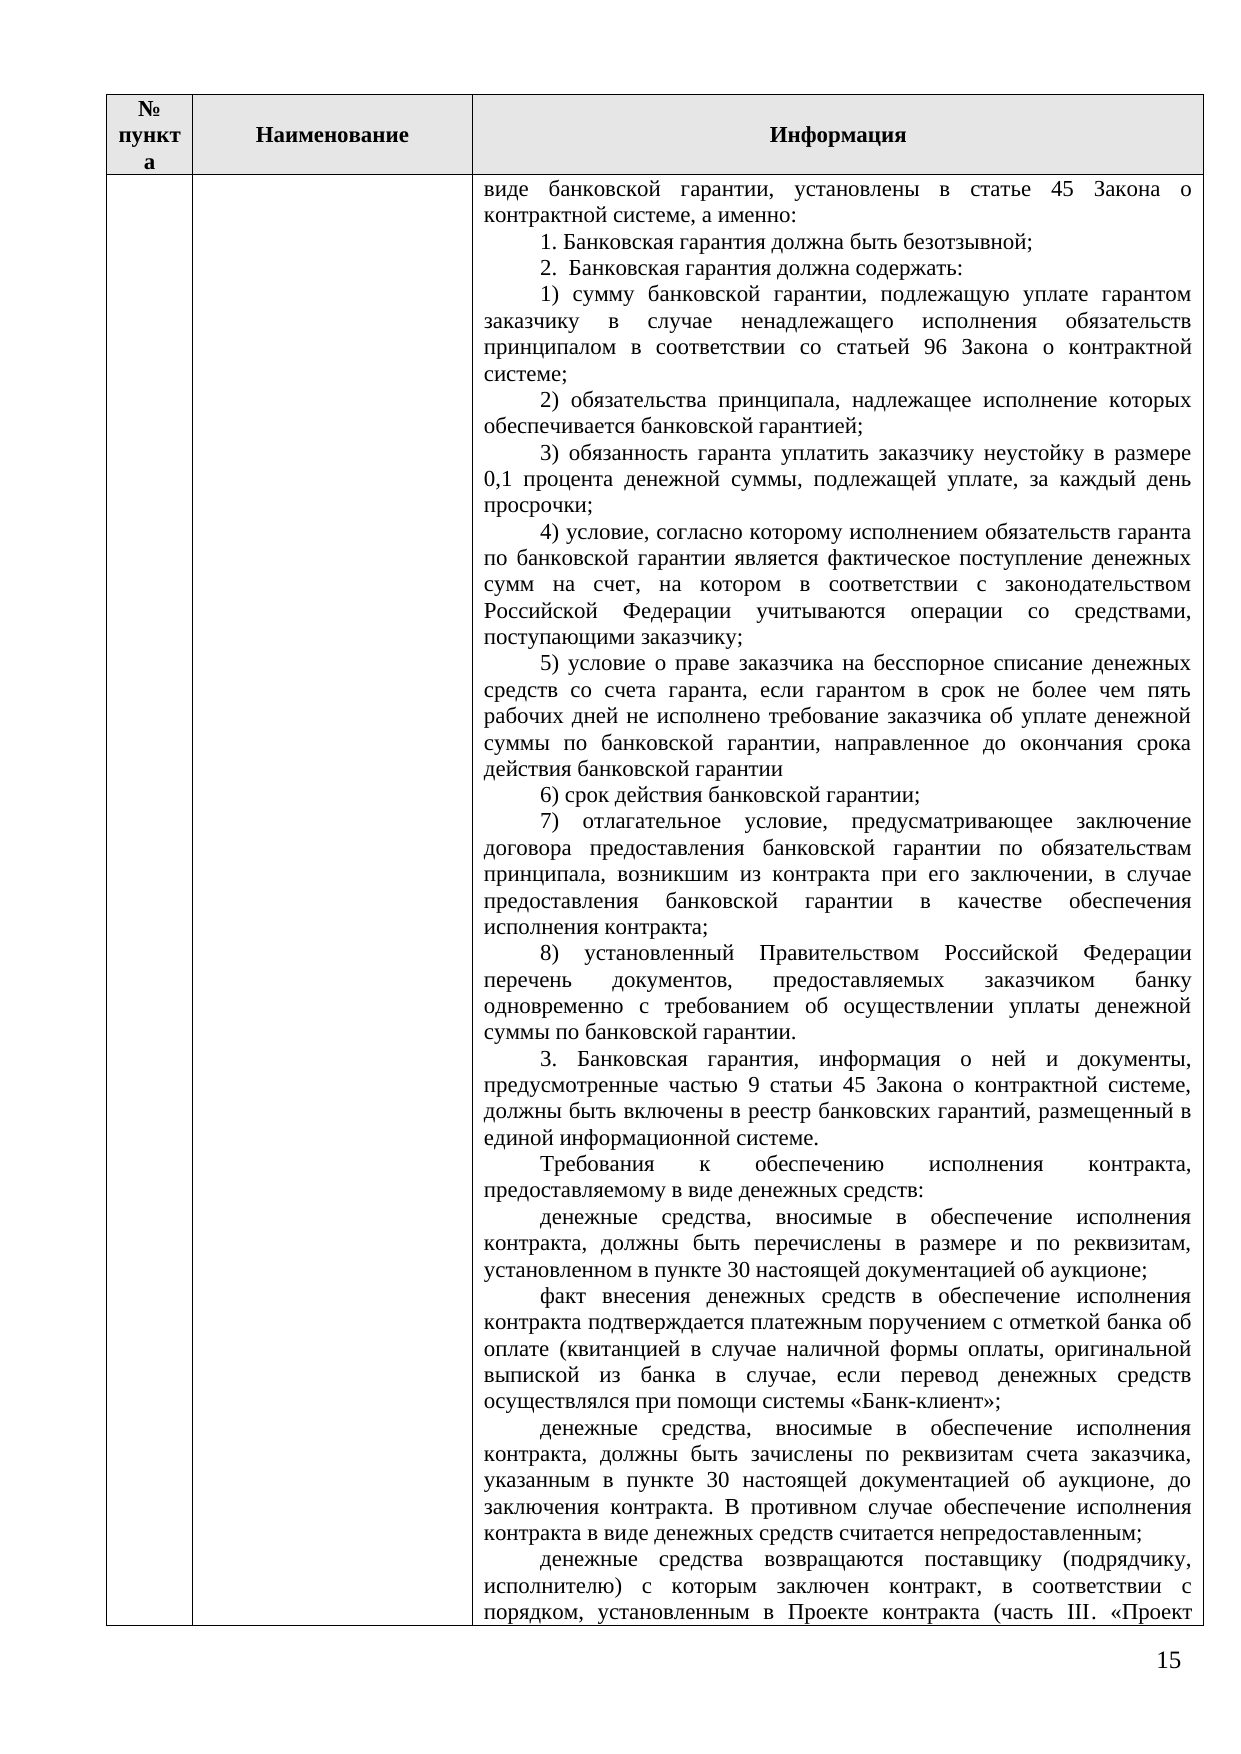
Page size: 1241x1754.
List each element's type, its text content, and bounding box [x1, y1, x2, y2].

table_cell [473, 175, 1203, 1624]
table_cell [107, 175, 192, 1624]
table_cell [193, 175, 472, 1624]
table_header Информация [473, 95, 1203, 174]
table_header № пункта [107, 95, 192, 174]
table_header Наименование [193, 95, 472, 174]
